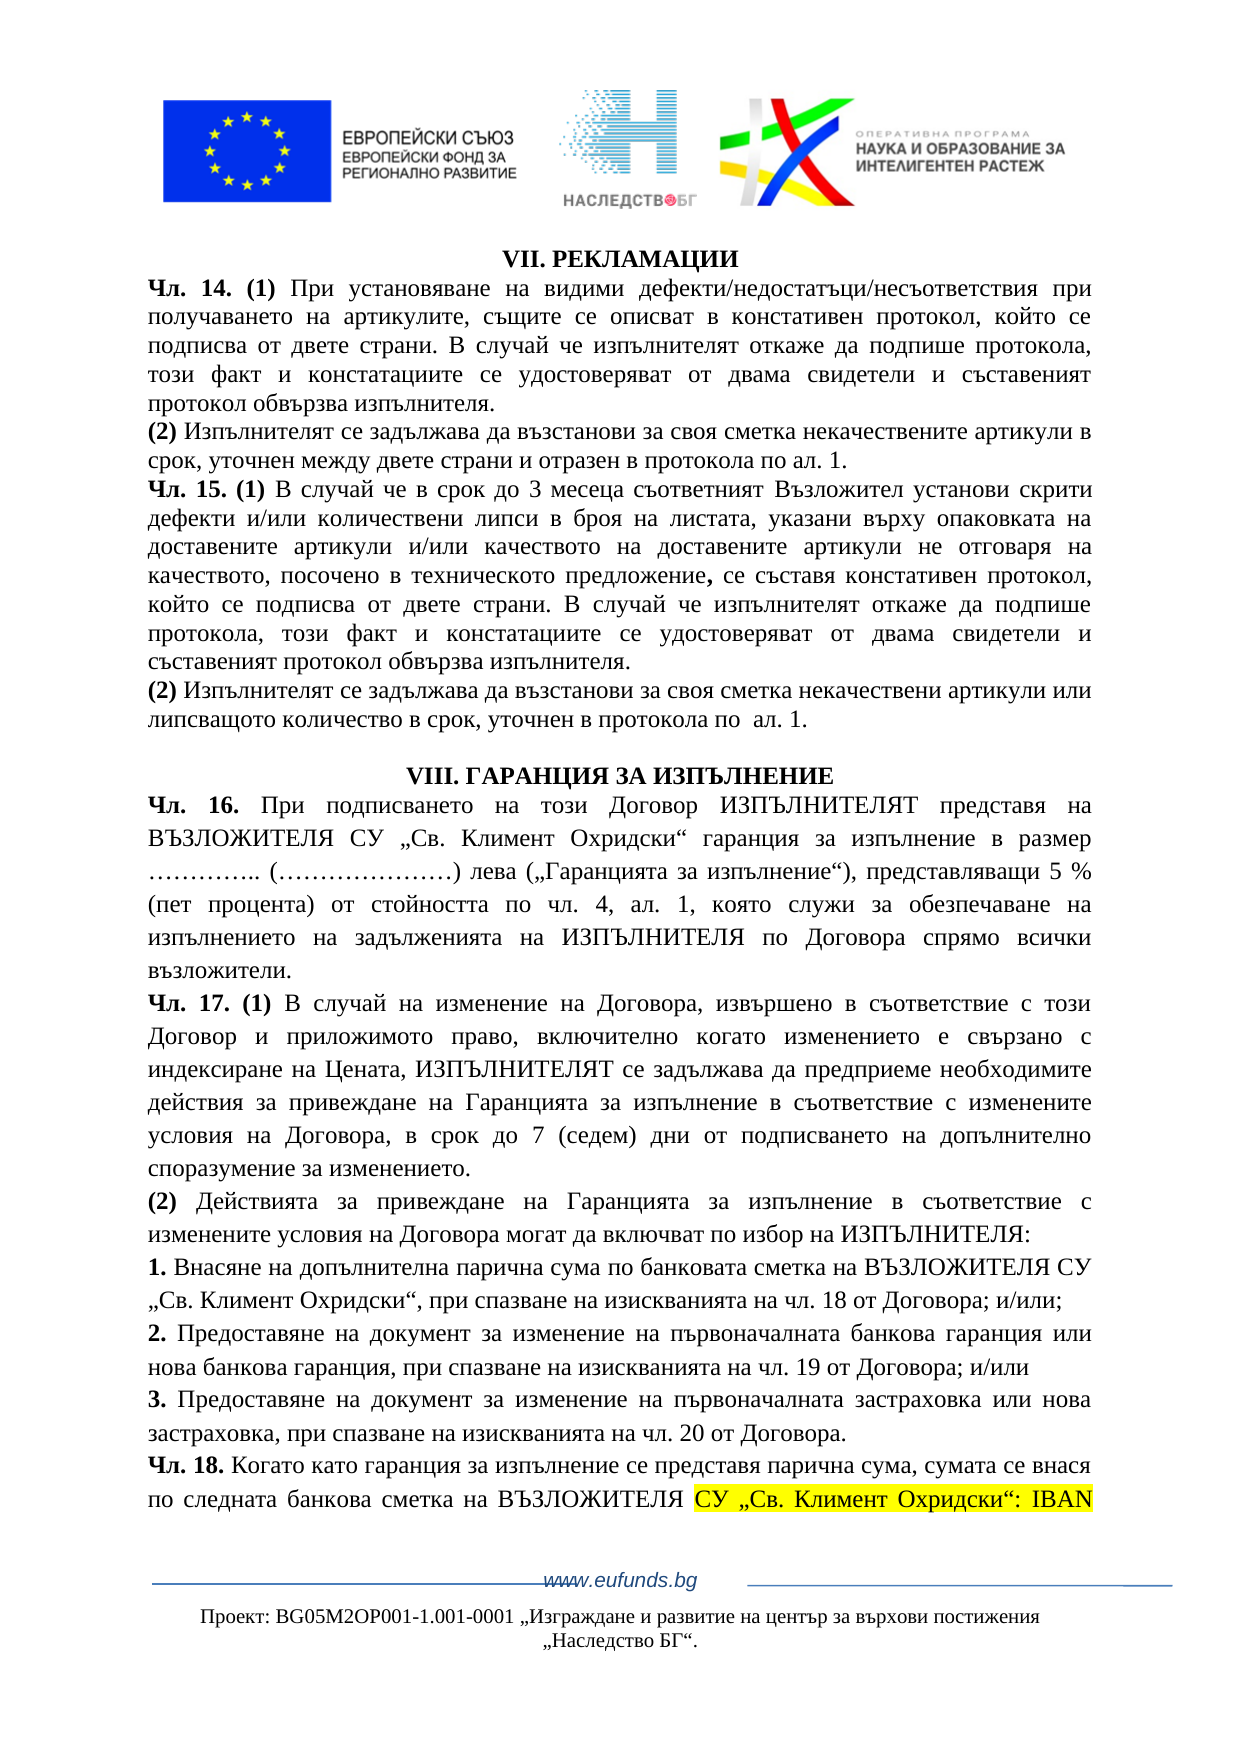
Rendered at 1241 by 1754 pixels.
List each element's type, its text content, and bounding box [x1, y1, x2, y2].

text (2) Действията за привеждане на Гаранцията за изпълнение в съответствие с изменените условия на Договора могат да включват по избор на ИЗПЪЛНИТЕЛЯ: [148, 1186, 1093, 1248]
text (2) Изпълнителят се задължава да възстанови за своя сметка некачествени артикули или липсващото количество в срок, уточнен в протокола по ал. 1. [148, 675, 1093, 733]
text Чл. 15. (1) В случай че в срок до 3 месеца съответният възложител установи скрити дефекти и/или количествени липси в броя на листата, указани върху опаковката на доставените артикули и/или качеството на доставените артикули не отговаря на качеството, посочено в техническото предложение, се съставя констативен протокол, който се подписва от двете страни. В случай че изпълнителят откаже да подпише протокола, този факт и констатациите се удостоверяват от двама свидетели и съставеният протокол обвързва изпълнителя. [148, 474, 1093, 675]
picture [147, 73, 1070, 216]
text (2) Изпълнителят се задължава да възстанови за своя сметка некачествените артикули в срок, уточнен между двете страни и отразен в протокола по ал. 1. [148, 416, 1093, 474]
text Чл. 16. При подписването на този Договор ИЗПЪЛНИТЕЛЯТ представя на ВЪЗЛОЖИТЕЛЯ СУ „Св. Климент Охридски“ гаранция за изпълнение в размер ………….. (…………………) лева („Гаранцията за изпълнение“), представляващи 5 % (пет процента) от стойността по чл. 4, ал. 1, която служи за обезпечаване на изпълнението на задълженията на ИЗПЪЛНИТЕЛЯ по Договора спрямо всички възложители. [148, 790, 1093, 984]
text Чл. 17. (1) В случай на изменение на Договора, извършено в съответствие с този Договор и приложимото право, включително когато изменението е свързано с индексиране на Цената, ИЗПЪЛНИТЕЛЯТ се задължава да предприеме необходимите действия за привеждане на Гаранцията за изпълнение в съответствие с изменените условия на Договора, в срок до 7 (седем) дни от подписването на допълнително споразумение за изменението. [148, 988, 1093, 1182]
text 2. Предоставяне на документ за изменение на първоначалната банкова гаранция или нова банкова гаранция, при спазване на изискванията на чл. 19 от Договора; и/или [148, 1318, 1093, 1380]
text 3. Предоставяне на документ за изменение на първоначалната застраховка или нова застраховка, при спазване на изискванията на чл. 20 от Договора. [148, 1384, 1093, 1446]
text Чл. 14. (1) При установяване на видими дефекти/недостатъци/несъответствия при получаването на артикулите, същите се описват в констативен протокол, който се подписва от двете страни. В случай че изпълнителят откаже да подпише протокола, този факт и констатациите се удостоверяват от двама свидетели и съставеният протокол обвързва изпълнителя. [148, 273, 1093, 416]
text 1. Внасяне на допълнителна парична сума по банковата сметка на ВЪЗЛОЖИТЕЛЯ СУ „Св. Климент Охридски“, при спазване на изискванията на чл. 18 от Договора; и/или; [148, 1252, 1093, 1314]
text VIII. ГАРАНЦИЯ ЗА ИЗПЪЛНЕНИЕ [148, 761, 1093, 790]
text VII. РЕКЛАМАЦИИ [148, 244, 1093, 273]
